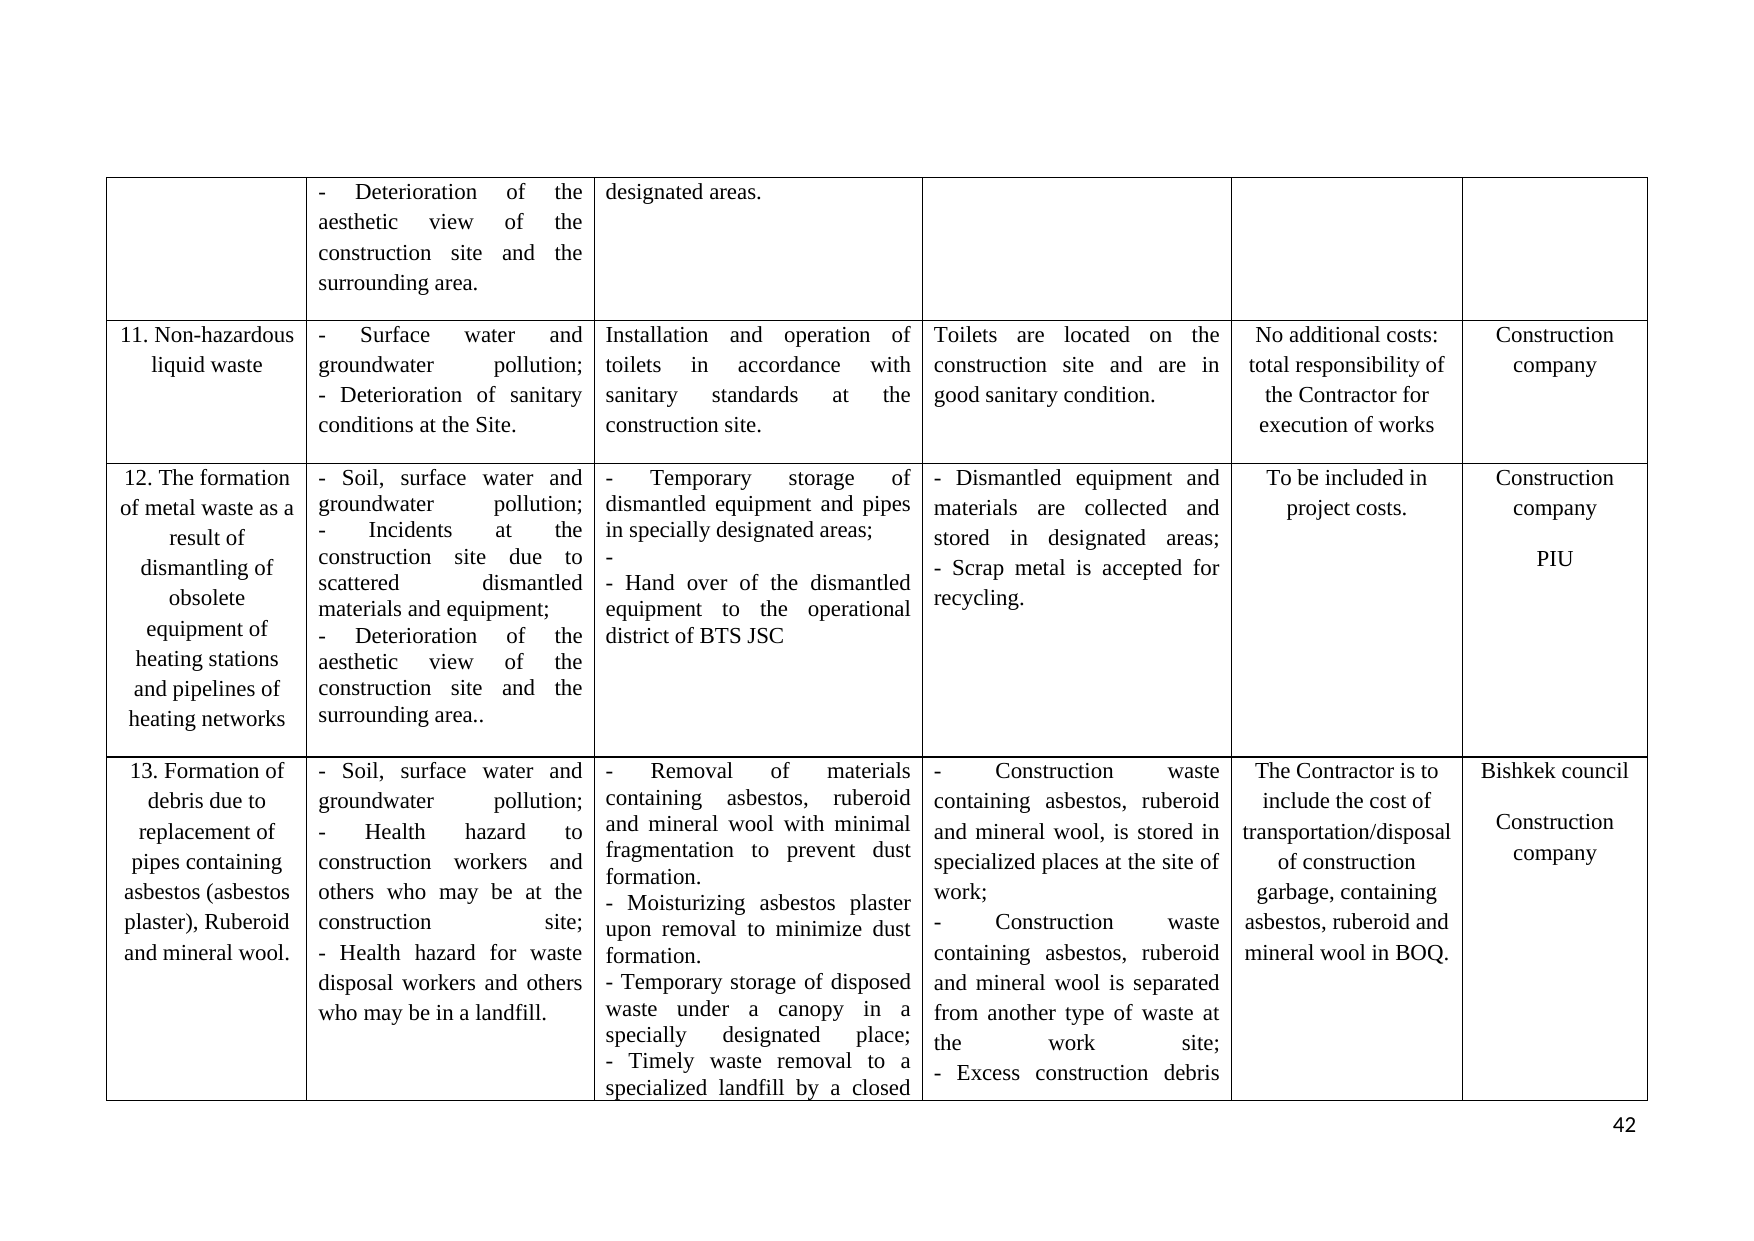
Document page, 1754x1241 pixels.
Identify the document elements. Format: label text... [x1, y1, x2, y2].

table_cell Construction company [1463, 321, 1647, 463]
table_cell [923, 178, 1231, 320]
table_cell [1463, 758, 1647, 1100]
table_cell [1232, 178, 1462, 320]
table_cell - Soil, surface water and groundwater pollution; - Incidents at the construction site due to scattered dismantled materials and equipment; - Deterioration of the aesthetic view of the construction site and the surrounding area.. [307, 464, 594, 756]
table_cell - Surface water and groundwater pollution; - Deterioration of sanitary conditions at the Site. [307, 321, 594, 463]
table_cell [307, 758, 594, 1100]
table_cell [1232, 758, 1462, 1100]
table_cell - Dismantled equipment and materials are collected and stored in designated areas; - Scrap metal is accepted for recycling. [923, 464, 1231, 756]
table_cell Toilets are located on the construction site and are in good sanitary condition. [923, 321, 1231, 463]
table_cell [1463, 178, 1647, 320]
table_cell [107, 178, 306, 320]
table_cell To be included in project costs. [1232, 464, 1462, 756]
table_cell No additional costs: total responsibility of the Contractor for execution of works [1232, 321, 1462, 463]
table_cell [595, 758, 922, 1100]
table_cell Installation and operation of toilets in accordance with sanitary standards at the construction site. [595, 321, 922, 463]
table_cell 12. The formation of metal waste as a result of dismantling of obsolete equipment of heating stations and pipelines of heating networks [107, 464, 306, 756]
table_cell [307, 178, 594, 320]
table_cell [923, 758, 1231, 1100]
table_cell 11. Non-hazardous liquid waste [107, 321, 306, 463]
table_cell - Temporary storage of dismantled equipment and pipes in specially designated areas; - - Hand over of the dismantled equipment to the operational district of BTS JSC [595, 464, 922, 756]
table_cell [107, 758, 306, 1100]
table_cell Construction company PIU [1463, 464, 1647, 756]
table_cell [595, 178, 922, 320]
